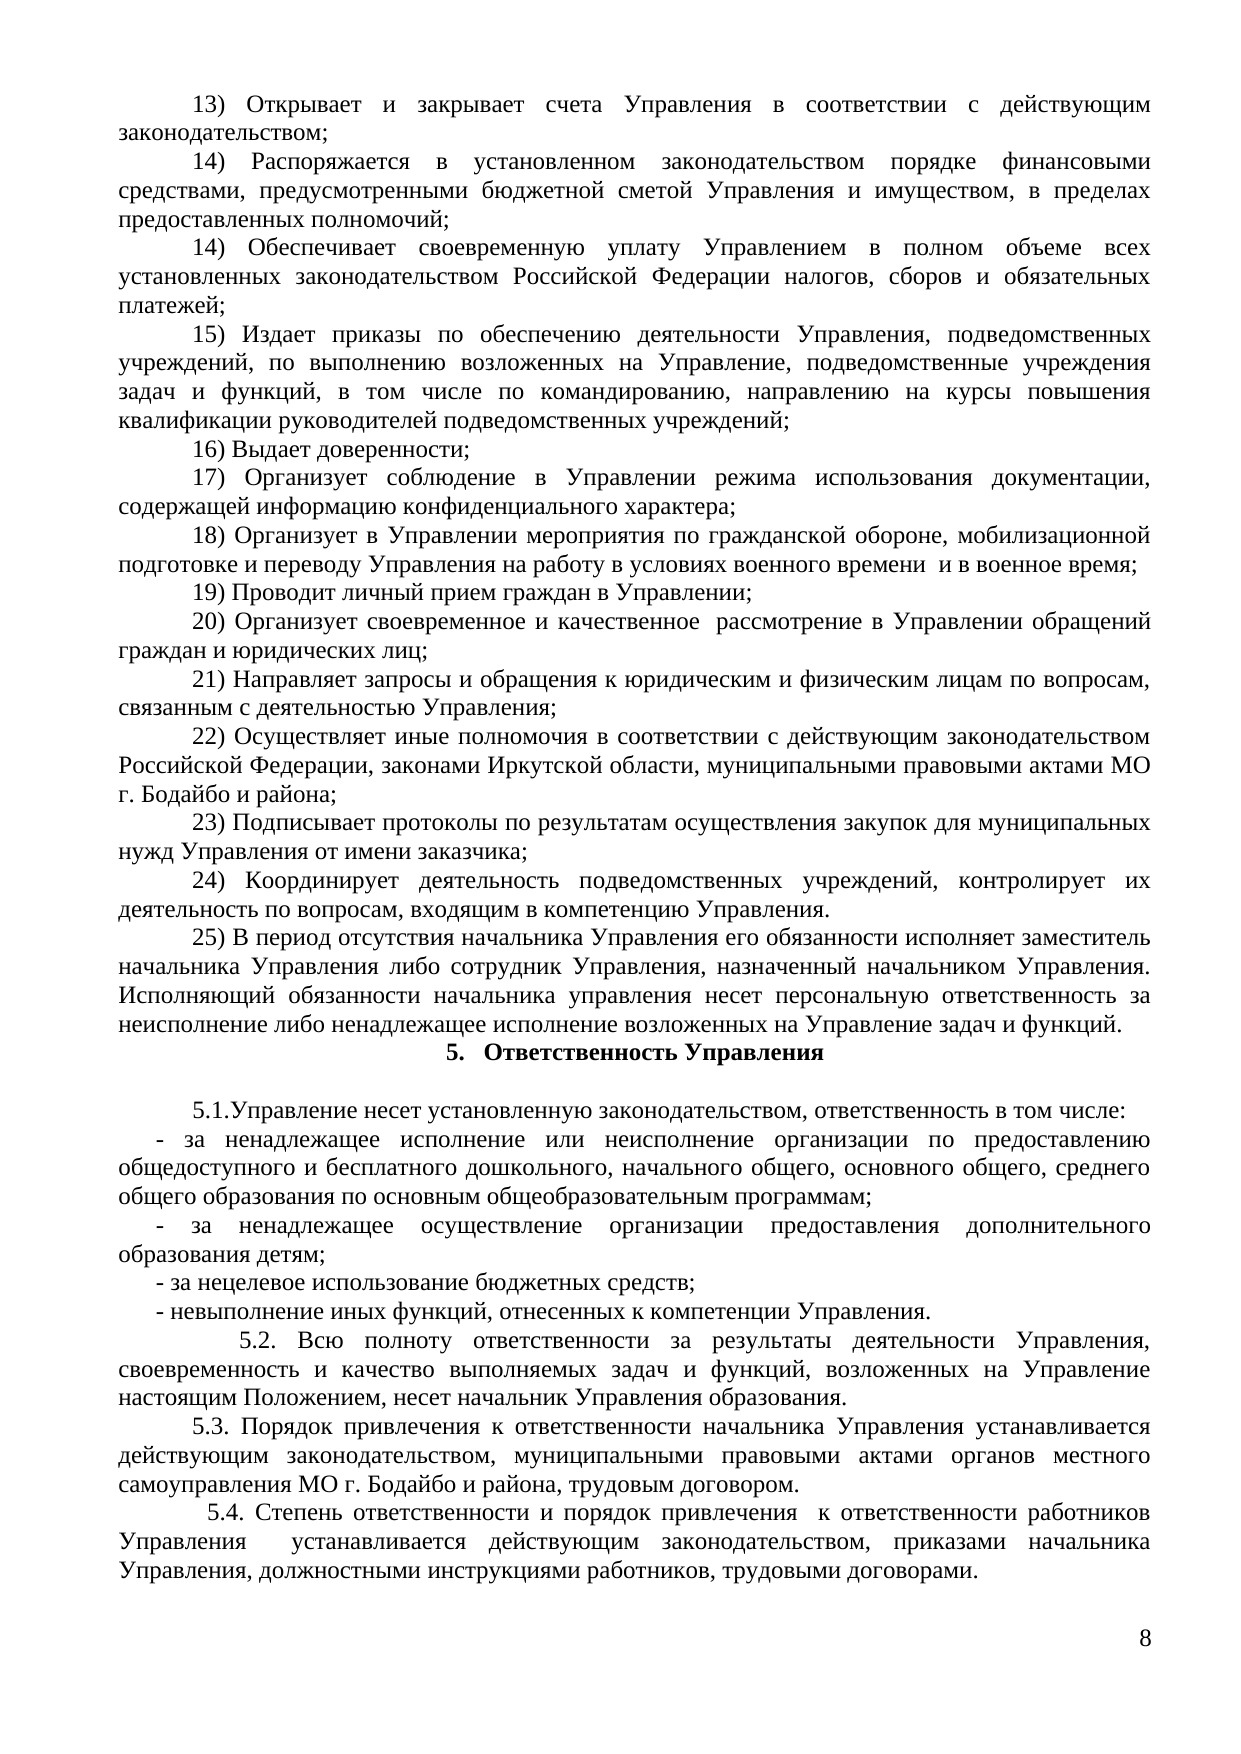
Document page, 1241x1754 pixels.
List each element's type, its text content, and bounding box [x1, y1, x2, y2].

text 14) Распоряжается в установленном законодательством порядке финансовыми средствами, предусмотренными бюджетной сметой Управления и имуществом, в пределах предоставленных полномочий; [118, 146, 1152, 232]
text 19) Проводит личный прием граждан в Управлении; [118, 577, 1152, 606]
text 21) Направляет запросы и обращения к юридическим и физическим лицам по вопросам, связанным с деятельностью Управления; [118, 664, 1152, 721]
text - за нецелевое использование бюджетных средств; [156, 1267, 1152, 1296]
text 24) Координирует деятельность подведомственных учреждений, контролирует их деятельность по вопросам, входящим в компетенцию Управления. [118, 865, 1152, 922]
text 5.2. Всю полноту ответственности за результаты деятельности Управления, своевременность и качество выполняемых задач и функций, возложенных на Управление настоящим Положением, несет начальник Управления образования. [118, 1325, 1152, 1411]
text 15) Издает приказы по обеспечению деятельности Управления, подведомственных учреждений, по выполнению возложенных на Управление, подведомственные учреждения задач и функций, в том числе по командированию, направлению на курсы повышения квалификации руководителей подведомственных учреждений; [118, 319, 1152, 434]
text - за ненадлежащее исполнение или неисполнение организации по предоставлению общедоступного и бесплатного дошкольного, начального общего, основного общего, среднего общего образования по основным общеобразовательным программам; [118, 1124, 1152, 1210]
text - за ненадлежащее осуществление организации предоставления дополнительного образования детям; [118, 1210, 1152, 1267]
text 5.4. Степень ответственности и порядок привлечения к ответственности работников Управления устанавливается действующим законодательством, приказами начальника Управления, должностными инструкциями работников, трудовыми договорами. [118, 1497, 1152, 1584]
text 25) В период отсутствия начальника Управления его обязанности исполняет заместитель начальника Управления либо сотрудник Управления, назначенный начальником Управления. Исполняющий обязанности начальника управления несет персональную ответственность за неисполнение либо ненадлежащее исполнение возложенных на Управление задач и функций. [118, 922, 1152, 1037]
text 16) Выдает доверенности; [118, 434, 1152, 462]
text - невыполнение иных функций, отнесенных к компетенции Управления. [156, 1296, 1152, 1325]
text 13) Открывает и закрывает счета Управления в соответствии с действующим законодательством; [118, 89, 1152, 146]
text 20) Организует своевременное и качественное рассмотрение в Управлении обращений граждан и юридических лиц; [118, 606, 1152, 664]
text 23) Подписывает протоколы по результатам осуществления закупок для муниципальных нужд Управления от имени заказчика; [118, 807, 1152, 865]
text 22) Осуществляет иные полномочия в соответствии с действующим законодательством Российской Федерации, законами Иркутской области, муниципальными правовыми актами МО г. Бодайбо и района; [118, 721, 1152, 807]
text 18) Организует в Управлении мероприятия по гражданской обороне, мобилизационной подготовке и переводу Управления на работу в условиях военного времени и в военное время; [118, 520, 1152, 577]
text 5.3. Порядок привлечения к ответственности начальника Управления устанавливается действующим законодательством, муниципальными правовыми актами органов местного самоуправления МО г. Бодайбо и района, трудовым договором. [118, 1411, 1152, 1497]
text 17) Организует соблюдение в Управлении режима использования документации, содержащей информацию конфиденциального характера; [118, 462, 1152, 520]
list Ответственность Управления [118, 1037, 1152, 1066]
text 14) Обеспечивает своевременную уплату Управлением в полном объеме всех установленных законодательством Российской Федерации налогов, сборов и обязательных платежей; [118, 232, 1152, 319]
text 5.1.Управление несет установленную законодательством, ответственность в том числе: [118, 1095, 1152, 1124]
